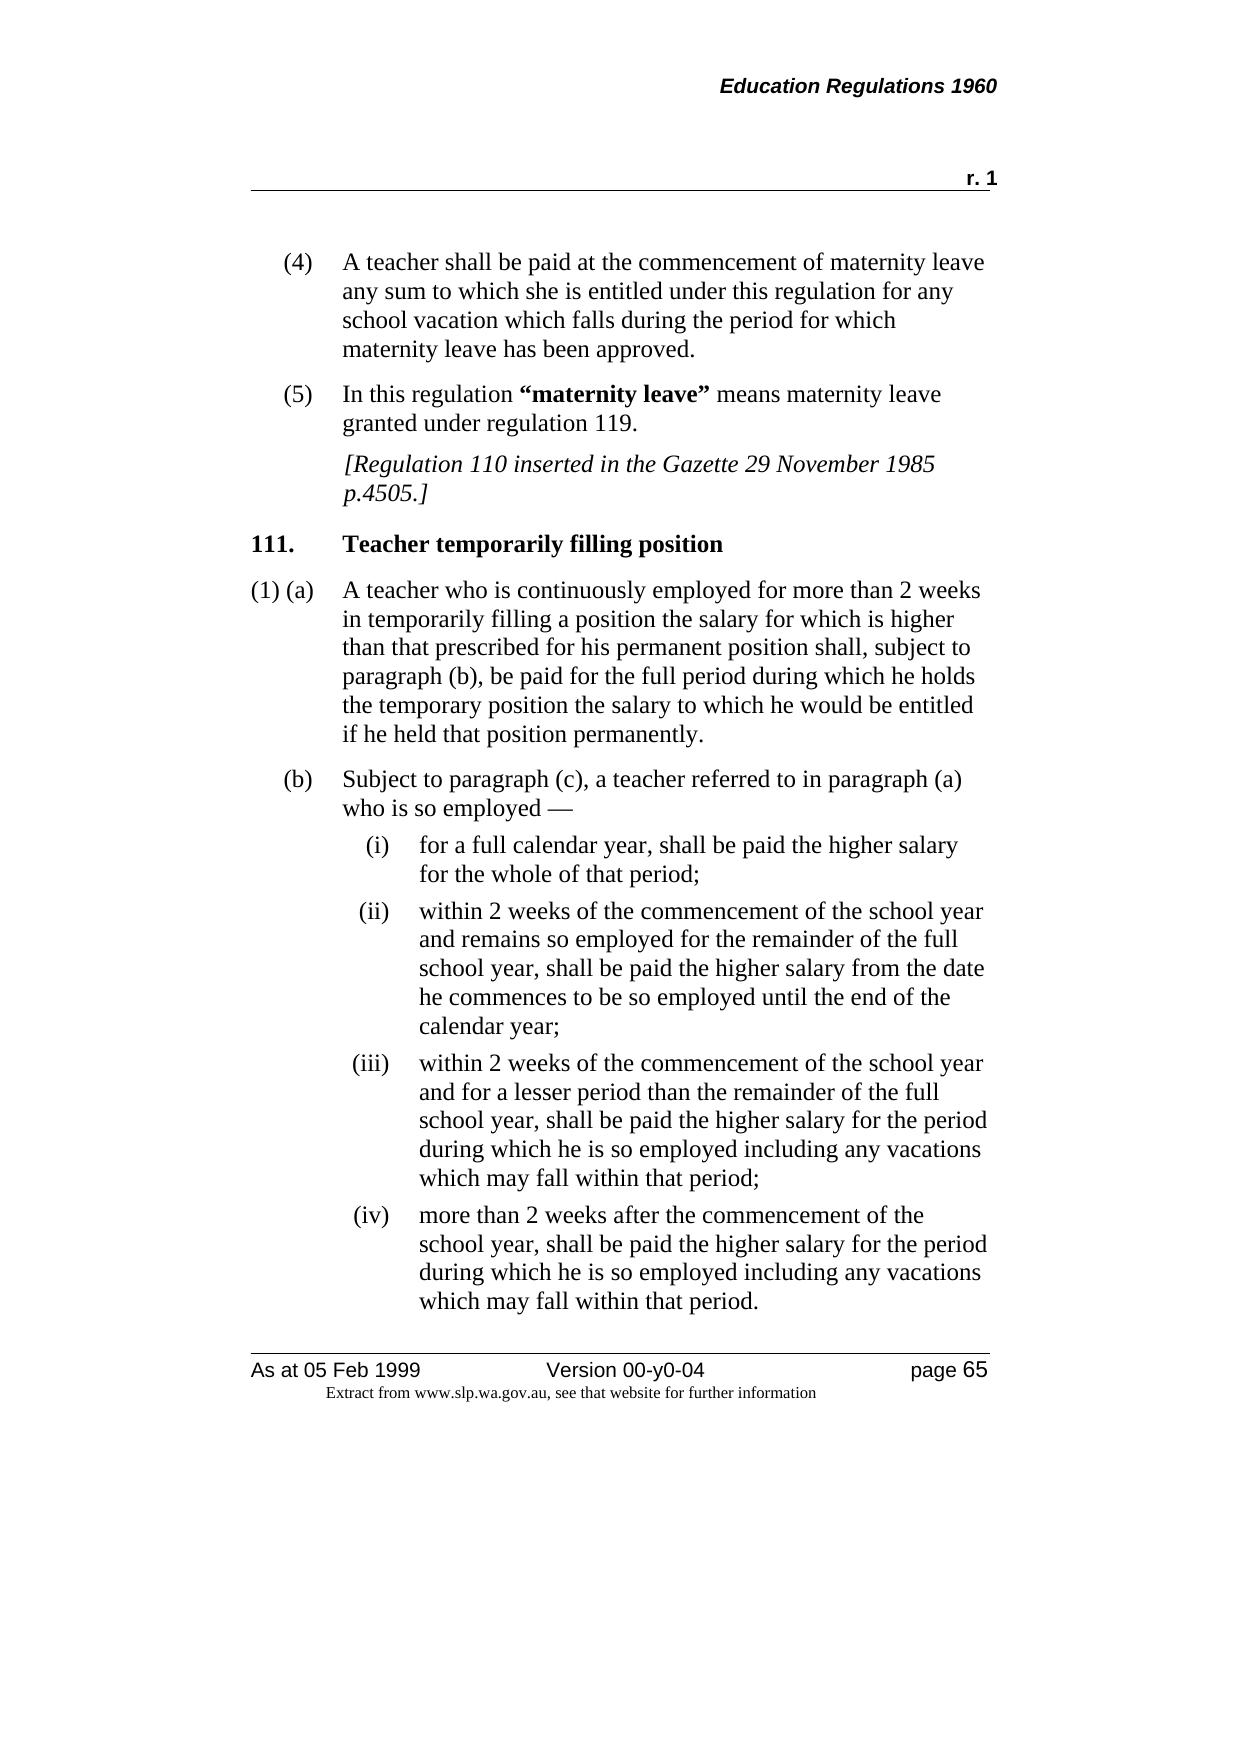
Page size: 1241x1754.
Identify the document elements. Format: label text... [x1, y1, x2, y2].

text (i) for a full calendar year, shall be paid the higher salary for the whole of that period; [251, 830, 990, 887]
text (1) (a) A teacher who is continuously employed for more than 2 weeks in temporarily filling a position the salary for which is higher than that prescribed for his permanent position shall, subject to paragraph (b), be paid for the full period during which he holds the temporary position the salary to which he would be entitled if he held that position permanently. [251, 575, 990, 747]
text [Regulation 110 inserted in the Gazette 29 November 1985 p.4505.] [251, 449, 990, 507]
text (4) A teacher shall be paid at the commencement of maternity leave any sum to which she is entitled under this regulation for any school vacation which falls during the period for which maternity leave has been approved. [251, 247, 990, 362]
text (ii) within 2 weeks of the commencement of the school year and remains so employed for the remainder of the full school year, shall be paid the higher salary from the date he commences to be so employed until the end of the calendar year; [251, 896, 990, 1039]
text (iii) within 2 weeks of the commencement of the school year and for a lesser period than the remainder of the full school year, shall be paid the higher salary for the period during which he is so employed including any vacations which may fall within that period; [251, 1048, 990, 1192]
text (b) Subject to paragraph (c), a teacher referred to in paragraph (a) who is so employed — [251, 764, 990, 822]
text (iv) more than 2 weeks after the commencement of the school year, shall be paid the higher salary for the period during which he is so employed including any vacations which may fall within that period. [251, 1200, 990, 1315]
subtitle 111. Teacher temporarily filling position [251, 529, 990, 558]
text (5) In this regulation “maternity leave” means maternity leave granted under regulation 119. [251, 379, 990, 437]
